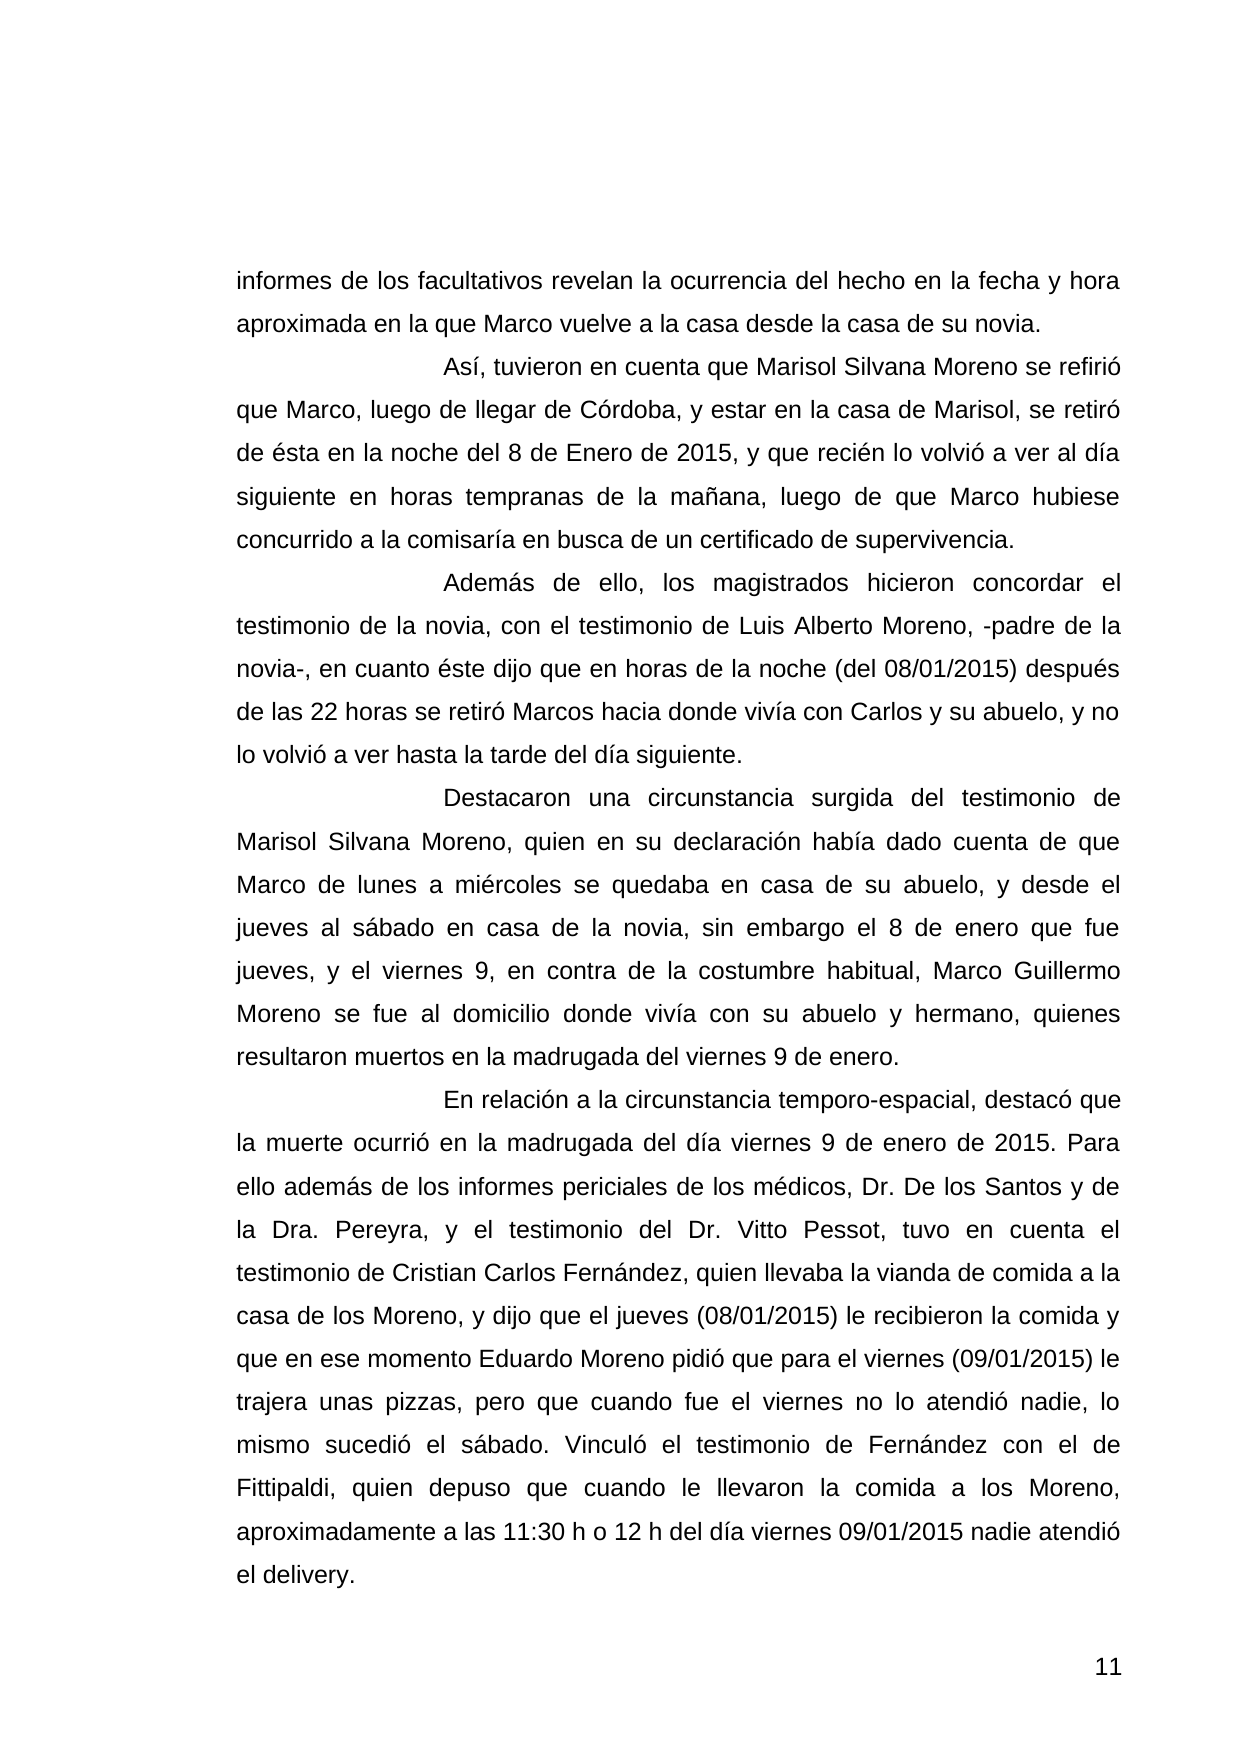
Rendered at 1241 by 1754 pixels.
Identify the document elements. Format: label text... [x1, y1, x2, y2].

text En relación a la circunstancia temporo-espacial, destacó que la muerte ocurrió en la madrugada del día viernes 9 de enero de 2015. Para ello además de los informes periciales de los médicos, Dr. De los Santos y de la Dra. Pereyra, y el testimonio del Dr. Vitto Pessot, tuvo en cuenta el testimonio de Cristian Carlos Fernández, quien llevaba la vianda de comida a la casa de los Moreno, y dijo que el jueves (08/01/2015) le recibieron la comida y que en ese momento Eduardo Moreno pidió que para el viernes (09/01/2015) le trajera unas pizzas, pero que cuando fue el viernes no lo atendió nadie, lo mismo sucedió el sábado. Vinculó el testimonio de Fernández con el de Fittipaldi, quien depuso que cuando le llevaron la comida a los Moreno, aproximadamente a las 11:30 h o 12 h del día viernes 09/01/2015 nadie atendió el delivery. [236, 1085, 1122, 1588]
text Destacaron una circunstancia surgida del testimonio de Marisol Silvana Moreno, quien en su declaración había dado cuenta de que Marco de lunes a miércoles se quedaba en casa de su abuelo, y desde el jueves al sábado en casa de la novia, sin embargo el 8 de enero que fue jueves, y el viernes 9, en contra de la costumbre habitual, Marco Guillermo Moreno se fue al domicilio donde vivía con su abuelo y hermano, quienes resultaron muertos en la madrugada del viernes 9 de enero. [236, 783, 1122, 1071]
text Además de ello, los magistrados hicieron concordar el testimonio de la novia, con el testimonio de Luis Alberto Moreno, -padre de la novia-, en cuanto éste dijo que en horas de la noche (del 08/01/2015) después de las 22 horas se retiró Marcos hacia donde vivía con Carlos y su abuelo, y no lo volvió a ver hasta la tarde del día siguiente. [236, 568, 1122, 769]
text Así, tuvieron en cuenta que Marisol Silvana Moreno se refirió que Marco, luego de llegar de Córdoba, y estar en la casa de Marisol, se retiró de ésta en la noche del 8 de Enero de 2015, y que recién lo volvió a ver al día siguiente en horas tempranas de la mañana, luego de que Marco hubiese concurrido a la comisaría en busca de un certificado de supervivencia. [236, 352, 1122, 553]
